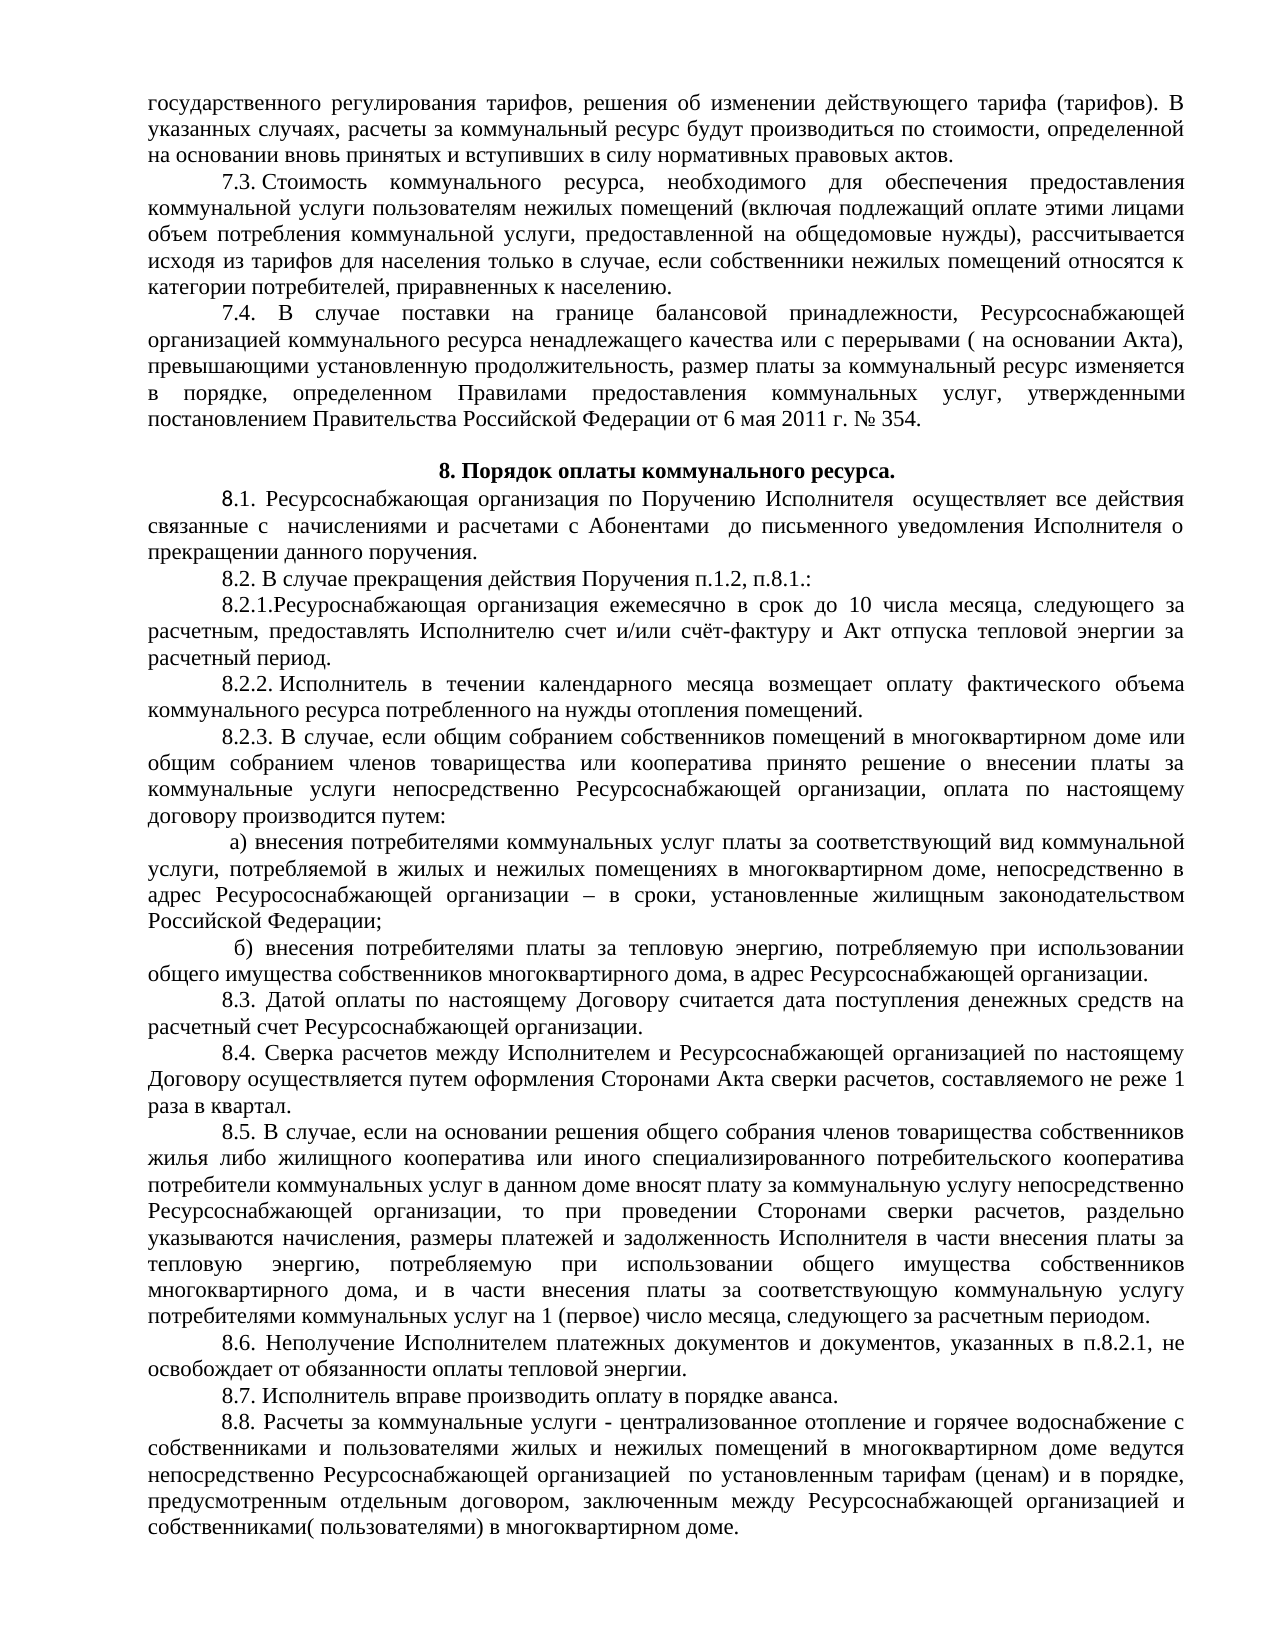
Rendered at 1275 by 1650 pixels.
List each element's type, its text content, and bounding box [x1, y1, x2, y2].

text 8. Порядок оплаты коммунального ресурса. [148, 458, 1186, 484]
text 7.4. В случае поставки на границе балансовой принадлежности, Ресурсоснабжающей организацией коммунального ресурса ненадлежащего качества или с перерывами ( на основании Акта), превышающими установленную продолжительность, размер платы за коммунальный ресурс изменяется в порядке, определенном Правилами предоставления коммунальных услуг, утвержденными постановлением Правительства Российской Федерации от 6 мая 2011 г. № 354. [148, 299, 1186, 431]
text 8.5. В случае, если на основании решения общего собрания членов товарищества собственников жилья либо жилищного кооператива или иного специализированного потребительского кооператива потребители коммунальных услуг в данном доме вносят плату за коммунальную услугу непосредственно Ресурсоснабжающей организации, то при проведении Сторонами сверки расчетов, раздельно указываются начисления, размеры платежей и задолженность Исполнителя в части внесения платы за тепловую энергию, потребляемую при использовании общего имущества собственников многоквартирного дома, и в части внесения платы за соответствующую коммунальную услугу потребителями коммунальных услуг на 1 (первое) число месяца, следующего за расчетным периодом. [148, 1118, 1186, 1329]
text 8.2.3. В случае, если общим собранием собственников помещений в многоквартирном доме или общим собранием членов товарищества или кооператива принято решение о внесении платы за коммунальные услуги непосредственно Ресурсоснабжающей организации, оплата по настоящему договору производится путем: [148, 723, 1186, 828]
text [148, 89, 1186, 168]
text а) внесения потребителями коммунальных услуг платы за соответствующий вид коммунальной услуги, потребляемой в жилых и нежилых помещениях в многоквартирном доме, непосредственно в адрес Ресурососнабжающей организации – в сроки, установленные жилищным законодательством Российской Федерации; [148, 828, 1186, 934]
text 8.8. Расчеты за коммунальные услуги - централизованное отопление и горячее водоснабжение с собственниками и пользователями жилых и нежилых помещений в многоквартирном доме ведутся непосредственно Ресурсоснабжающей организацией по установленным тарифам (ценам) и в порядке, предусмотренным отдельным договором, заключенным между Ресурсоснабжающей организацией и собственниками( пользователями) в многоквартирном доме. [148, 1408, 1186, 1540]
text 8.2. В случае прекращения действия Поручения п.1.2, п.8.1.: [148, 565, 1186, 591]
text 8.7. Исполнитель вправе производить оплату в порядке аванса. [148, 1382, 1186, 1408]
text б) внесения потребителями платы за тепловую энергию, потребляемую при использовании общего имущества собственников многоквартирного дома, в адрес Ресурсоснабжающей организации. [148, 934, 1186, 986]
text 8.4. Сверка расчетов между Исполнителем и Ресурсоснабжающей организацией по настоящему Договору осуществляется путем оформления Сторонами Акта сверки расчетов, составляемого не реже 1 раза в квартал. [148, 1039, 1186, 1118]
text 8.2.2. Исполнитель в течении календарного месяца возмещает оплату фактического объема коммунального ресурса потребленного на нужды отопления помещений. [148, 670, 1186, 723]
text 8.3. Датой оплаты по настоящему Договору считается дата поступления денежных средств на расчетный счет Ресурсоснабжающей организации. [148, 986, 1186, 1039]
text 8.6. Неполучение Исполнителем платежных документов и документов, указанных в п.8.2.1, не освобождает от обязанности оплаты тепловой энергии. [148, 1329, 1186, 1382]
text 7.3. Стоимость коммунального ресурса, необходимого для обеспечения предоставления коммунальной услуги пользователям нежилых помещений (включая подлежащий оплате этими лицами объем потребления коммунальной услуги, предоставленной на общедомовые нужды), рассчитывается исходя из тарифов для населения только в случае, если собственники нежилых помещений относятся к категории потребителей, приравненных к населению. [148, 168, 1186, 299]
text 8.2.1.Ресуроснабжающая организация ежемесячно в срок до 10 числа месяца, следующего за расчетным, предоставлять Исполнителю счет и/или счёт-фактуру и Акт отпуска тепловой энергии за расчетный период. [148, 591, 1186, 670]
text 8.1. Ресурсоснабжающая организация по Поручению Исполнителя осуществляет все действия связанные с начислениями и расчетами с Абонентами до письменного уведомления Исполнителя о прекращении данного поручения. [148, 484, 1186, 565]
